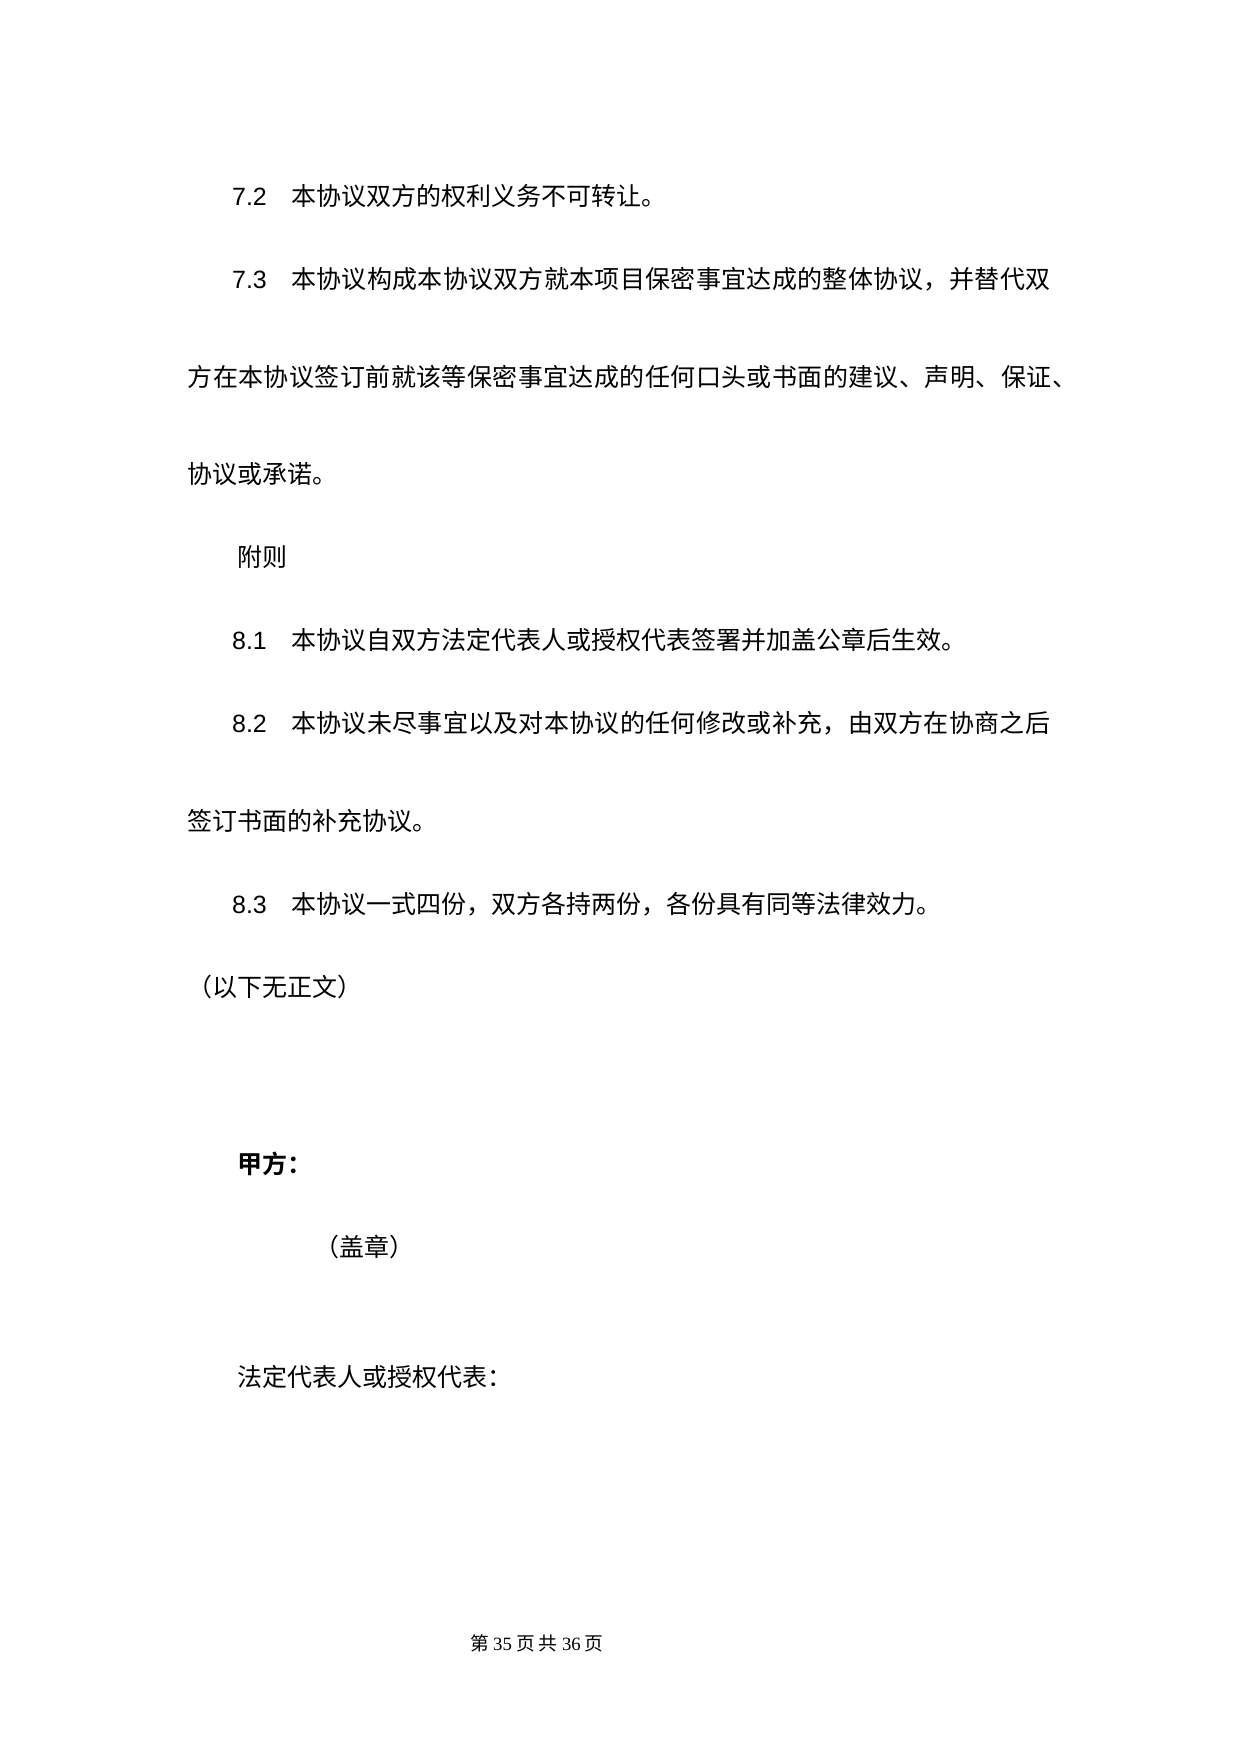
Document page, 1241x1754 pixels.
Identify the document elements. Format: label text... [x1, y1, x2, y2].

list 本协议一式四份，双方各持两份，各份具有同等法律效力。 [232, 870, 1053, 935]
text 附则 [187, 523, 1053, 588]
text 甲方： [187, 1130, 1053, 1195]
list 本协议未尽事宜以及对本协议的任何修改或补充，由双方在协商之后签订书面的补充协议。 [187, 689, 1053, 852]
text （盖章） [187, 1213, 1053, 1278]
list 本协议构成本协议双方就本项目保密事宜达成的整体协议，并替代双方在本协议签订前就该等保密事宜达成的任何口头或书面的建议、声明、保证、协议或承诺。 [187, 245, 1053, 505]
list 本协议自双方法定代表人或授权代表签署并加盖公章后生效。 [232, 606, 1053, 671]
text （以下无正文） [187, 953, 1053, 1018]
text 法定代表人或授权代表： [187, 1343, 1053, 1408]
list 本协议双方的权利义务不可转让。 [187, 162, 1053, 227]
